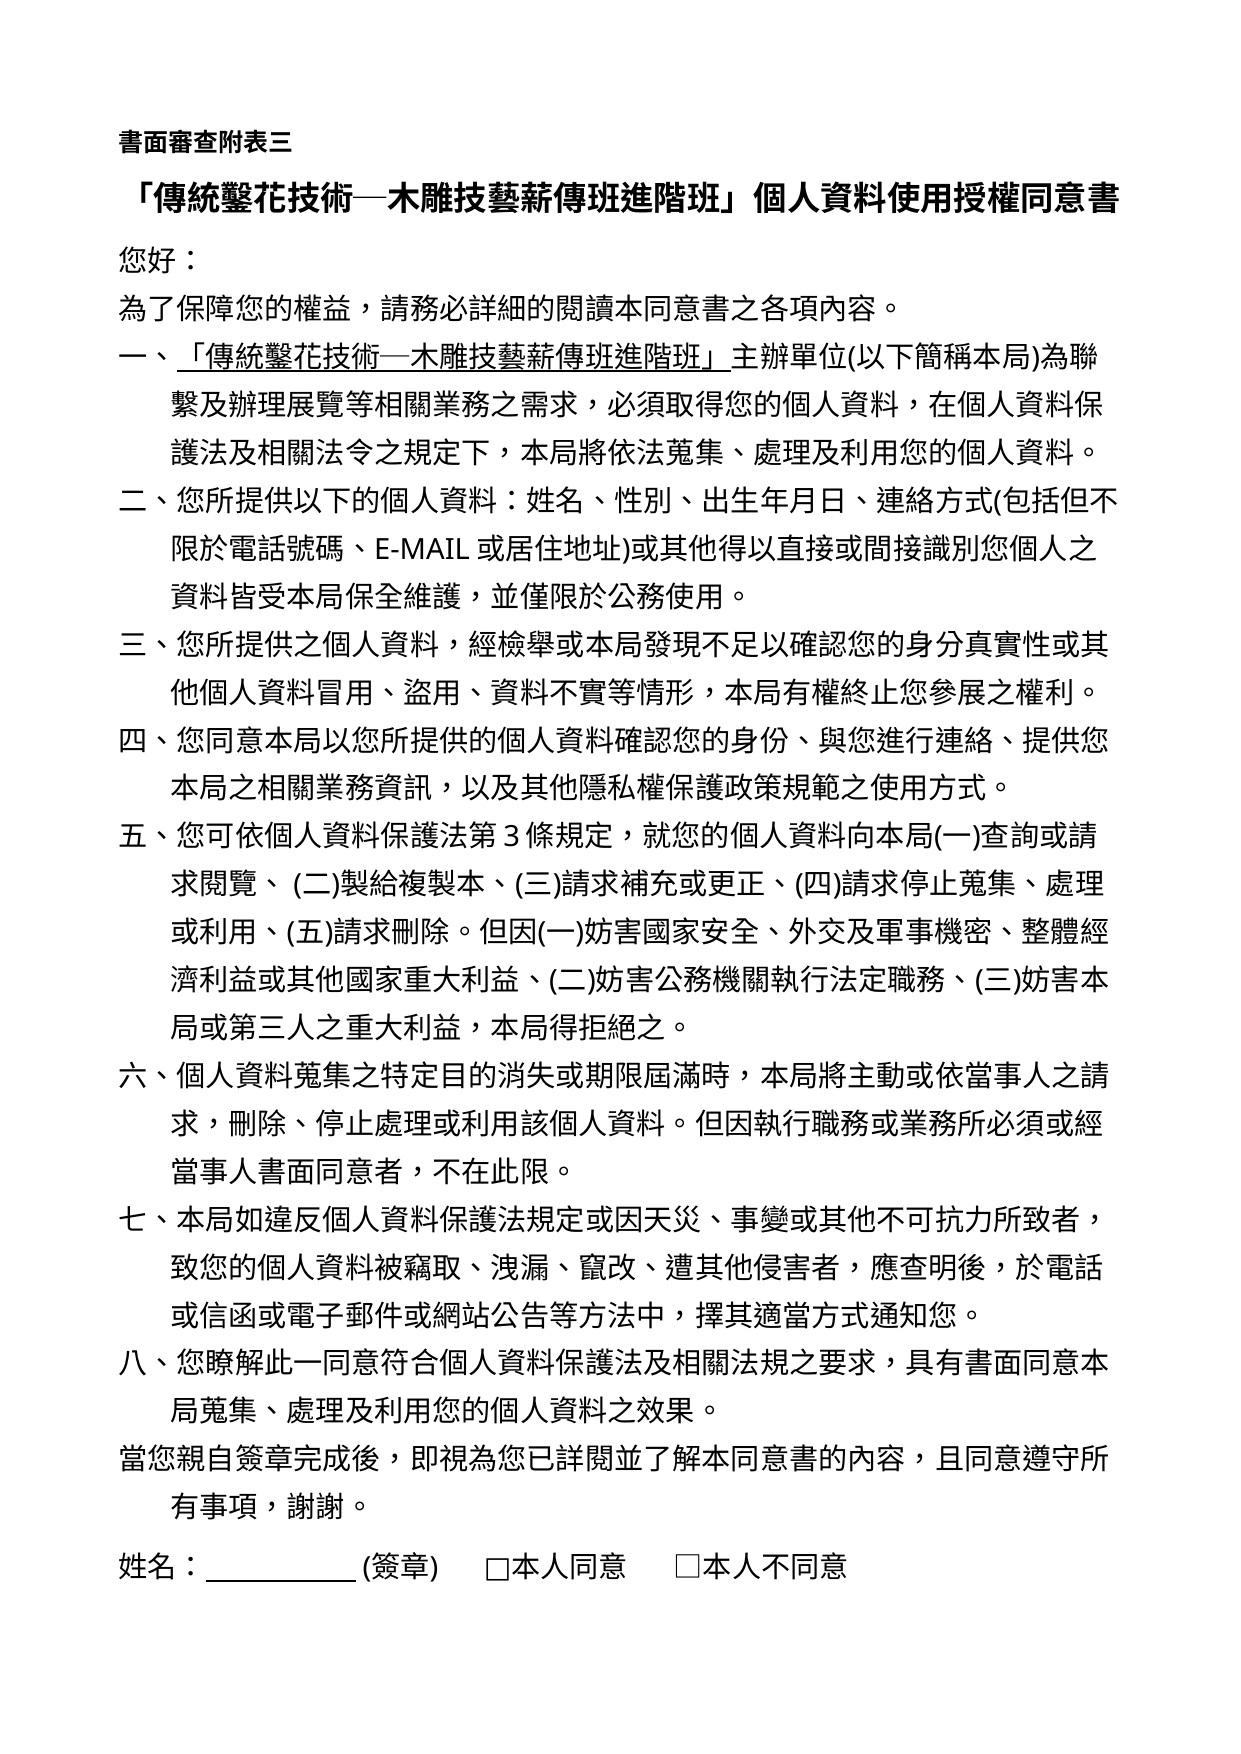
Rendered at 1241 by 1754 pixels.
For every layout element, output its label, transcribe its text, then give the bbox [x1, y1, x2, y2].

text 四、您同意本局以您所提供的個人資料確認您的身份、與您進行連絡、提供您本局之相關業務資訊，以及其他隱私權保護政策規範之使用方式。 [118, 713, 1122, 808]
text 二、您所提供以下的個人資料：姓名、性別、出生年月日、連絡方式(包括但不限於電話號碼、E-MAIL或居住地址)或其他得以直接或間接識別您個人之資料皆受本局保全維護，並僅限於公務使用。 [118, 473, 1122, 617]
text 姓名： (簽章) □本人同意 □本人不同意 [118, 1527, 1122, 1602]
text 三、您所提供之個人資料，經檢舉或本局發現不足以確認您的身分真實性或其他個人資料冒用、盜用、資料不實等情形，本局有權終止您參展之權利。 [118, 617, 1122, 713]
text 您好： [118, 233, 1122, 281]
text 七、本局如違反個人資料保護法規定或因天災、事變或其他不可抗力所致者，致您的個人資料被竊取、洩漏、竄改、遭其他侵害者，應查明後，於電話或信函或電子郵件或網站公告等方法中，擇其適當方式通知您。 [118, 1192, 1122, 1336]
text 書面審查附表三 [118, 122, 1122, 158]
text 八、您瞭解此一同意符合個人資料保護法及相關法規之要求，具有書面同意本局蒐集、處理及利用您的個人資料之效果。 [118, 1336, 1122, 1431]
text 五、您可依個人資料保護法第3條規定，就您的個人資料向本局(一)查詢或請求閱覽、 (二)製給複製本、(三)請求補充或更正、(四)請求停止蒐集、處理或利用、(五)請求刪除。但因(一)妨害國家安全、外交及軍事機密、整體經濟利益或其他國家重大利益、(二)妨害公務機關執行法定職務、(三)妨害本局或第三人之重大利益，本局得拒絕之。 [118, 808, 1122, 1048]
text 一、「傳統鑿花技術─木雕技藝薪傳班進階班」主辦單位(以下簡稱本局)為聯繫及辦理展覽等相關業務之需求，必須取得您的個人資料，在個人資料保護法及相關法令之規定下，本局將依法蒐集、處理及利用您的個人資料。 [118, 329, 1122, 473]
text 「傳統鑿花技術─木雕技藝薪傳班進階班」個人資料使用授權同意書 [118, 158, 1122, 233]
text 當您親自簽章完成後，即視為您已詳閱並了解本同意書的內容，且同意遵守所有事項，謝謝。 [118, 1431, 1122, 1527]
text 為了保障您的權益，請務必詳細的閱讀本同意書之各項內容。 [118, 281, 1122, 329]
text 六、個人資料蒐集之特定目的消失或期限屆滿時，本局將主動或依當事人之請求，刪除、停止處理或利用該個人資料。但因執行職務或業務所必須或經當事人書面同意者，不在此限。 [118, 1048, 1122, 1192]
